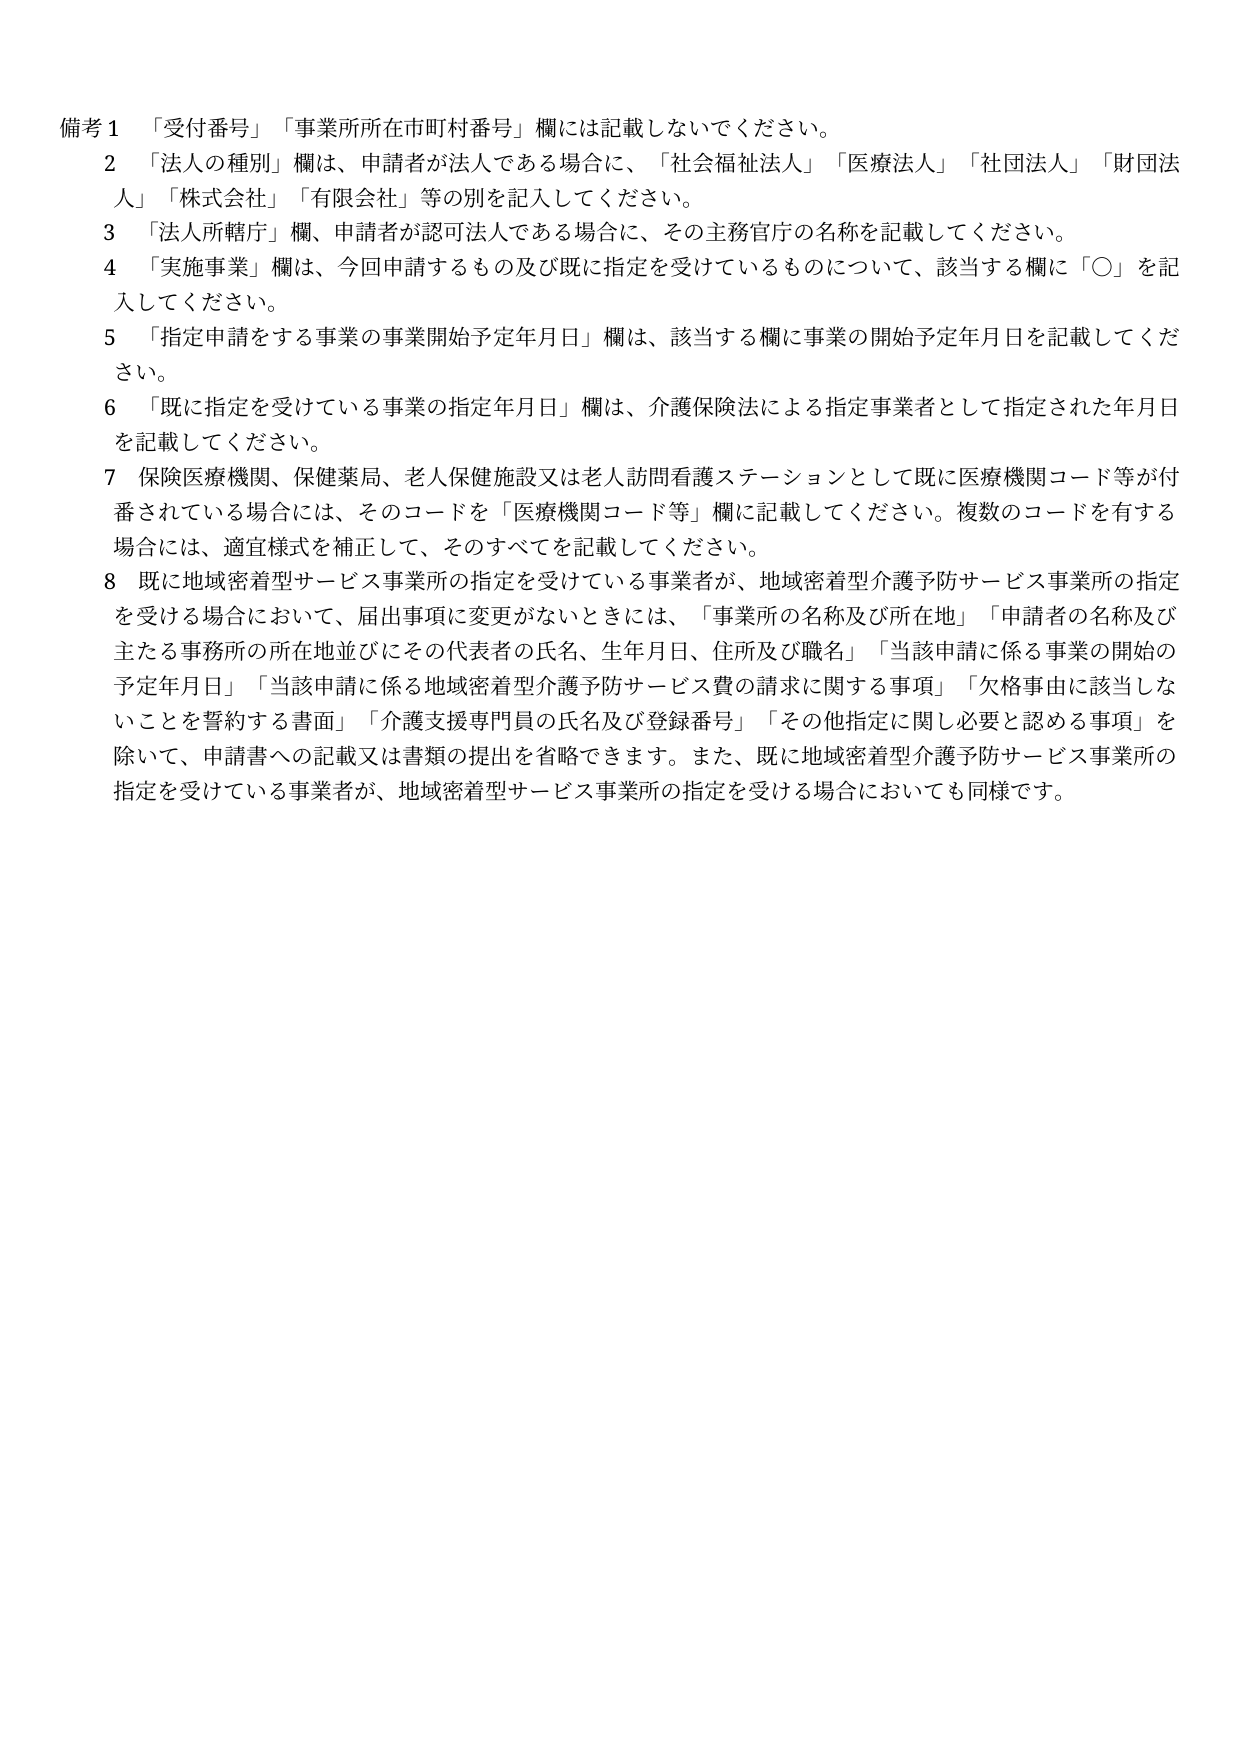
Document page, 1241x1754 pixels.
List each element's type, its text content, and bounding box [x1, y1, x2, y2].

text 7 保険医療機関、保健薬局、老人保健施設又は老人訪問看護ステーションとして既に医療機関コード等が付番されている場合には、そのコードを「医療機関コード等」欄に記載してください。複数のコードを有する場合には、適宜様式を補正して、そのすべてを記載してください。 [59, 458, 1181, 563]
text 6 「既に指定を受けている事業の指定年月日」欄は、介護保険法による指定事業者として指定された年月日を記載してください。 [59, 388, 1181, 458]
text 備考1 「受付番号」「事業所所在市町村番号」欄には記載しないでください。 [59, 109, 1181, 144]
text 2 「法人の種別」欄は、申請者が法人である場合に、「社会福祉法人」「医療法人」「社団法人」「財団法人」「株式会社」「有限会社」等の別を記入してください。 [59, 144, 1181, 214]
text 4 「実施事業」欄は、今回申請するもの及び既に指定を受けているものについて、該当する欄に「○」を記入してください。 [59, 249, 1181, 319]
text 3 「法人所轄庁」欄、申請者が認可法人である場合に、その主務官庁の名称を記載してください。 [59, 214, 1181, 249]
text 5 「指定申請をする事業の事業開始予定年月日」欄は、該当する欄に事業の開始予定年月日を記載してください。 [59, 319, 1181, 388]
text 8 既に地域密着型サービス事業所の指定を受けている事業者が、地域密着型介護予防サービス事業所の指定を受ける場合において、届出事項に変更がないときには、「事業所の名称及び所在地」「申請者の名称及び主たる事務所の所在地並びにその代表者の氏名、生年月日、住所及び職名」「当該申請に係る事業の開始の予定年月日」「当該申請に係る地域密着型介護予防サービス費の請求に関する事項」「欠格事由に該当しないことを誓約する書面」「介護支援専門員の氏名及び登録番号」「その他指定に関し必要と認める事項」を除いて、申請書への記載又は書類の提出を省略できます。また、既に地域密着型介護予防サービス事業所の指定を受けている事業者が、地域密着型サービス事業所の指定を受ける場合においても同様です。 [59, 563, 1181, 807]
